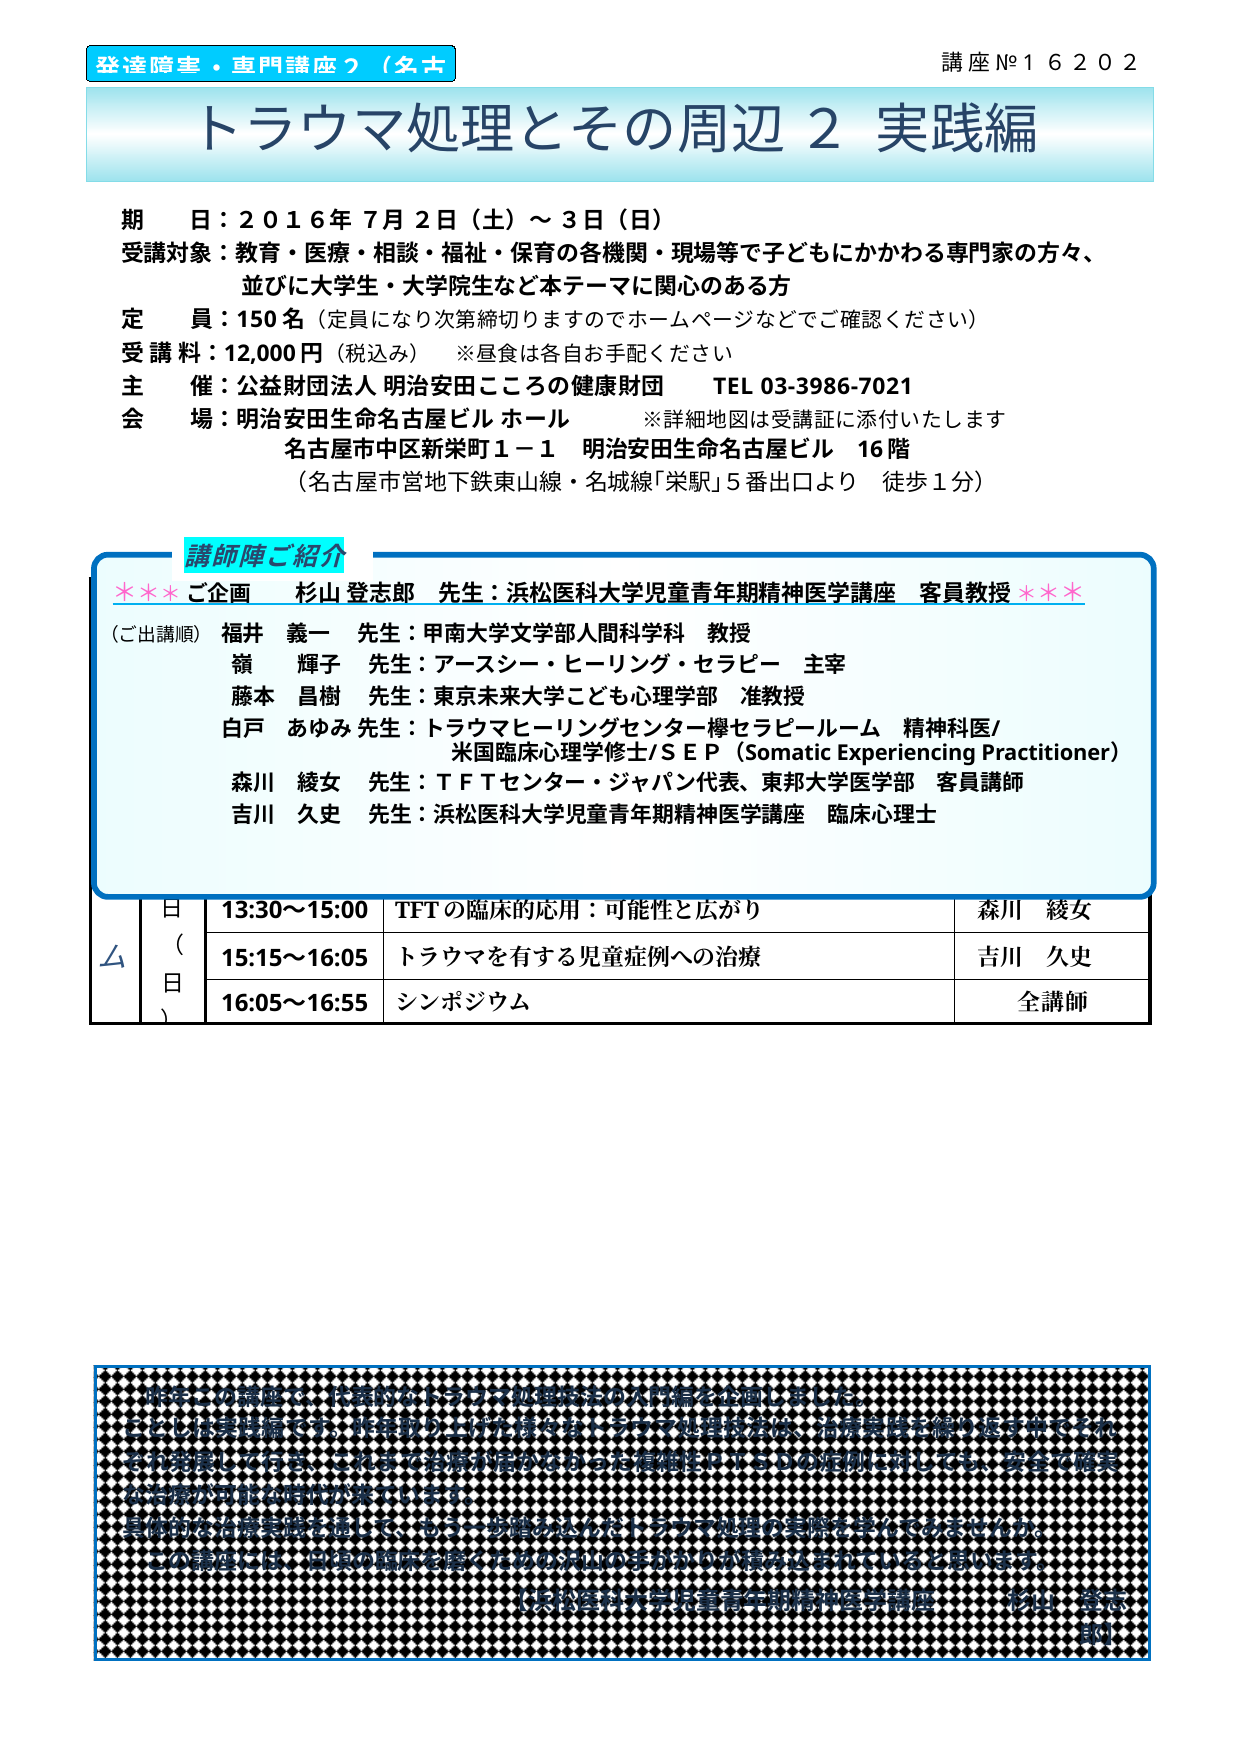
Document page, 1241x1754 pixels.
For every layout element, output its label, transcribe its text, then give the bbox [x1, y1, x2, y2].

table_cell TFTの臨床的応用：可能性と広がり [384, 900, 954, 932]
table_header プ ロ グ ラ ム [92, 891, 139, 1022]
picture [97, 1368, 1148, 1658]
table_cell 全 講 師 [955, 980, 1148, 1022]
table_cell 吉川 久史 [955, 933, 1148, 979]
table_cell ７ 月 ３ 日 （日） [142, 900, 204, 1022]
table_cell トラウマを有する児童症例への治療 [384, 933, 954, 979]
table_cell 15:15～16:05 [207, 933, 383, 979]
table_cell 森川 綾女 [955, 899, 1148, 932]
table_cell 16:05～16:55 [207, 980, 383, 1022]
table_cell シンポジウム [384, 980, 954, 1022]
picture [288, 60, 298, 64]
table_cell 13:30～15:00 [207, 900, 383, 932]
